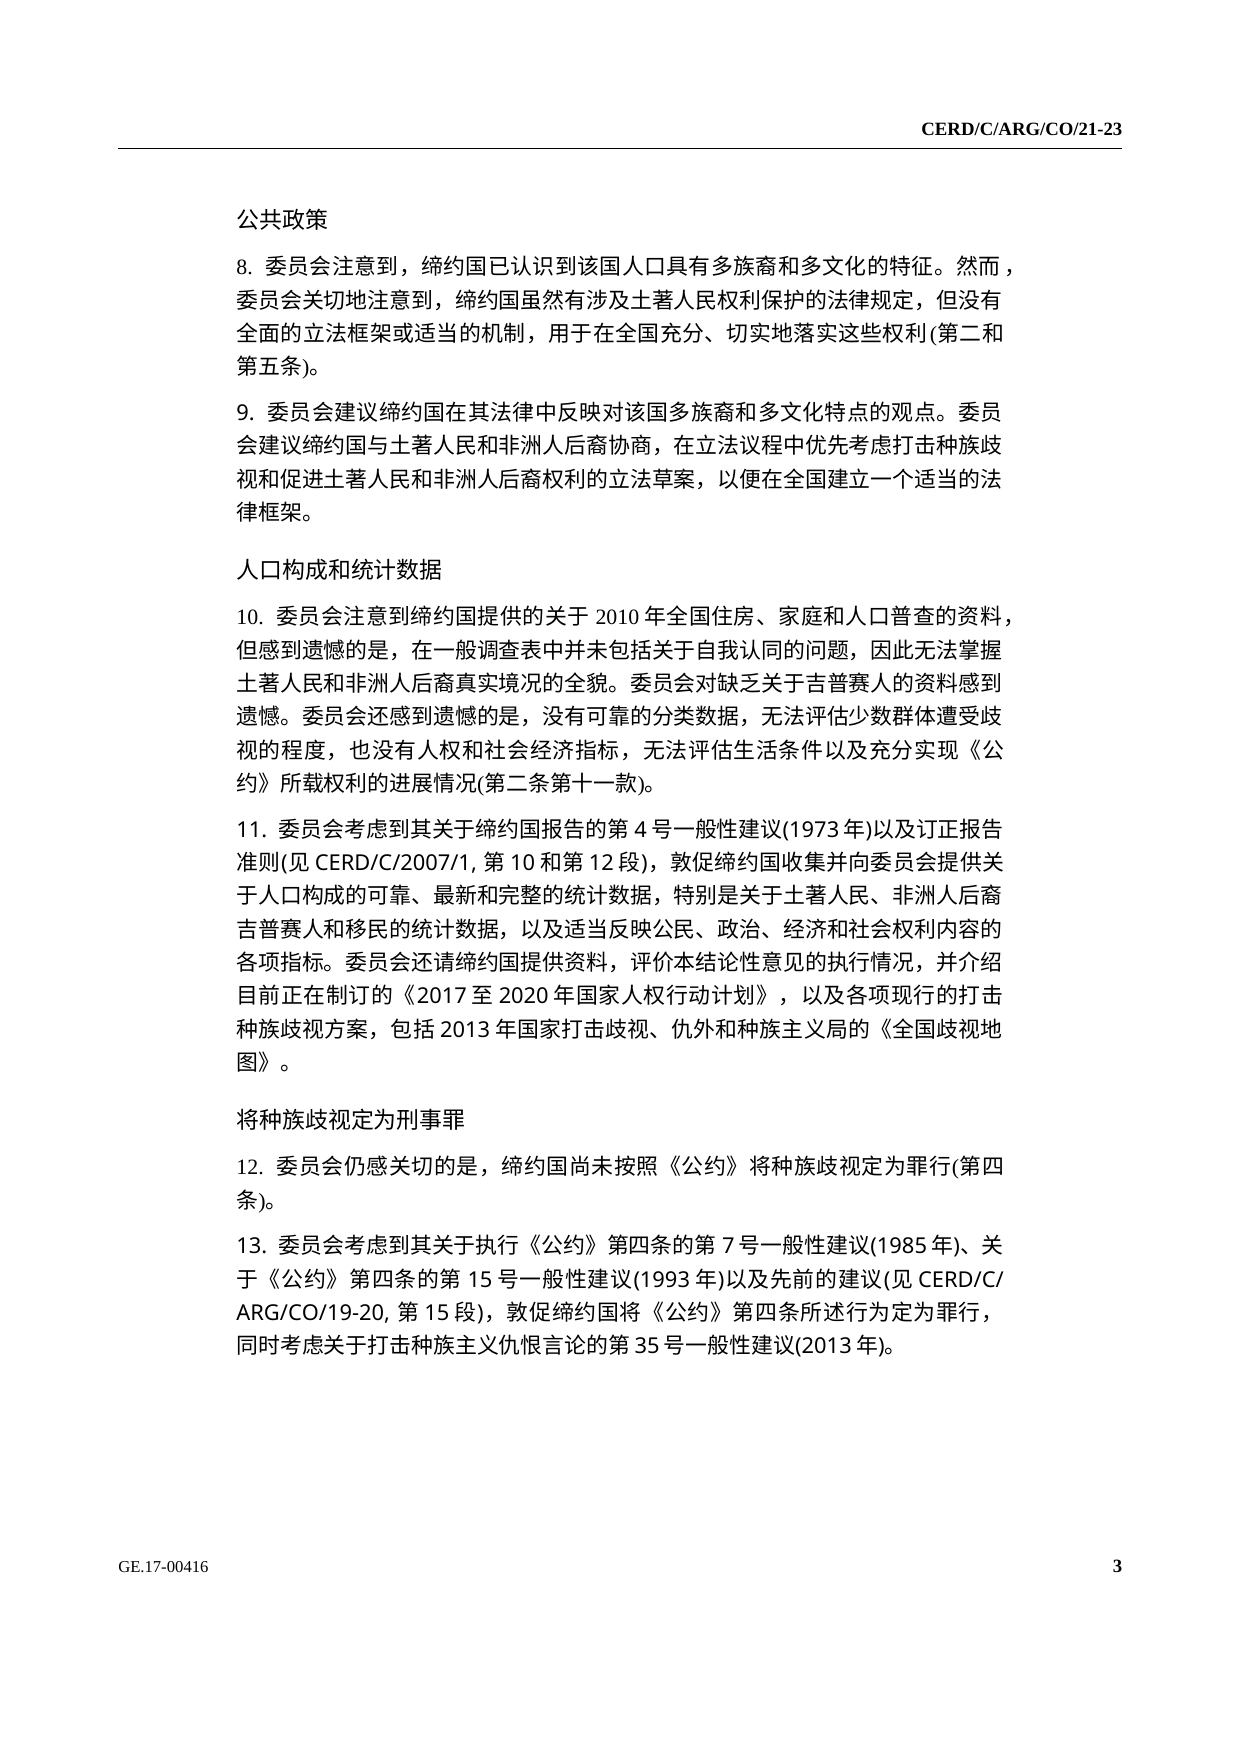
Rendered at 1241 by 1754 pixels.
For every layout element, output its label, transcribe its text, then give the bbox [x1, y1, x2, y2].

text 9. 委员会建议缔约国在其法律中反映对该国多族裔和多文化特点的观点。委员会建议缔约国与土著人民和非洲人后裔协商，在立法议程中优先考虑打击种族歧视和促进土著人民和非洲人后裔权利的立法草案，以便在全国建立一个适当的法律框架。 [236, 394, 1004, 527]
text 人口构成和统计数据 [118, 552, 1004, 586]
text 公共政策 [118, 202, 1004, 236]
text 将种族歧视定为刑事罪 [118, 1102, 1004, 1136]
text 8. 委员会注意到，缔约国已认识到该国人口具有多族裔和多文化的特征。然而，委员会关切地注意到，缔约国虽然有涉及土著人民权利保护的法律规定，但没有全面的立法框架或适当的机制，用于在全国充分、切实地落实这些权利(第二和第五条)。 [236, 248, 1004, 381]
text 11. 委员会考虑到其关于缔约国报告的第4号一般性建议(1973年)以及订正报告准则(见CERD/C/2007/1, 第10和第12段)，敦促缔约国收集并向委员会提供关于人口构成的可靠、最新和完整的统计数据，特别是关于土著人民、非洲人后裔、吉普赛人和移民的统计数据，以及适当反映公民、政治、经济和社会权利内容的各项指标。委员会还请缔约国提供资料，评价本结论性意见的执行情况，并介绍目前正在制订的《2017至2020年国家人权行动计划》，以及各项现行的打击种族歧视方案，包括2013年国家打击歧视、仇外和种族主义局的《全国歧视地图》。 [236, 811, 1004, 1077]
text 13. 委员会考虑到其关于执行《公约》第四条的第7号一般性建议(1985年)、关于《公约》第四条的第15号一般性建议(1993年)以及先前的建议(见CERD/C/ARG/CO/19-20, 第15段)，敦促缔约国将《公约》第四条所述行为定为罪行，同时考虑关于打击种族主义仇恨言论的第35号一般性建议(2013年)。 [236, 1227, 1004, 1361]
text 10. 委员会注意到缔约国提供的关于2010年全国住房、家庭和人口普查的资料，但感到遗憾的是，在一般调查表中并未包括关于自我认同的问题，因此无法掌握土著人民和非洲人后裔真实境况的全貌。委员会对缺乏关于吉普赛人的资料感到遗憾。委员会还感到遗憾的是，没有可靠的分类数据，无法评估少数群体遭受歧视的程度，也没有人权和社会经济指标，无法评估生活条件以及充分实现《公约》所载权利的进展情况(第二条第十一款)。 [236, 598, 1004, 798]
text 12. 委员会仍感关切的是，缔约国尚未按照《公约》将种族歧视定为罪行(第四条)。 [236, 1148, 1004, 1215]
